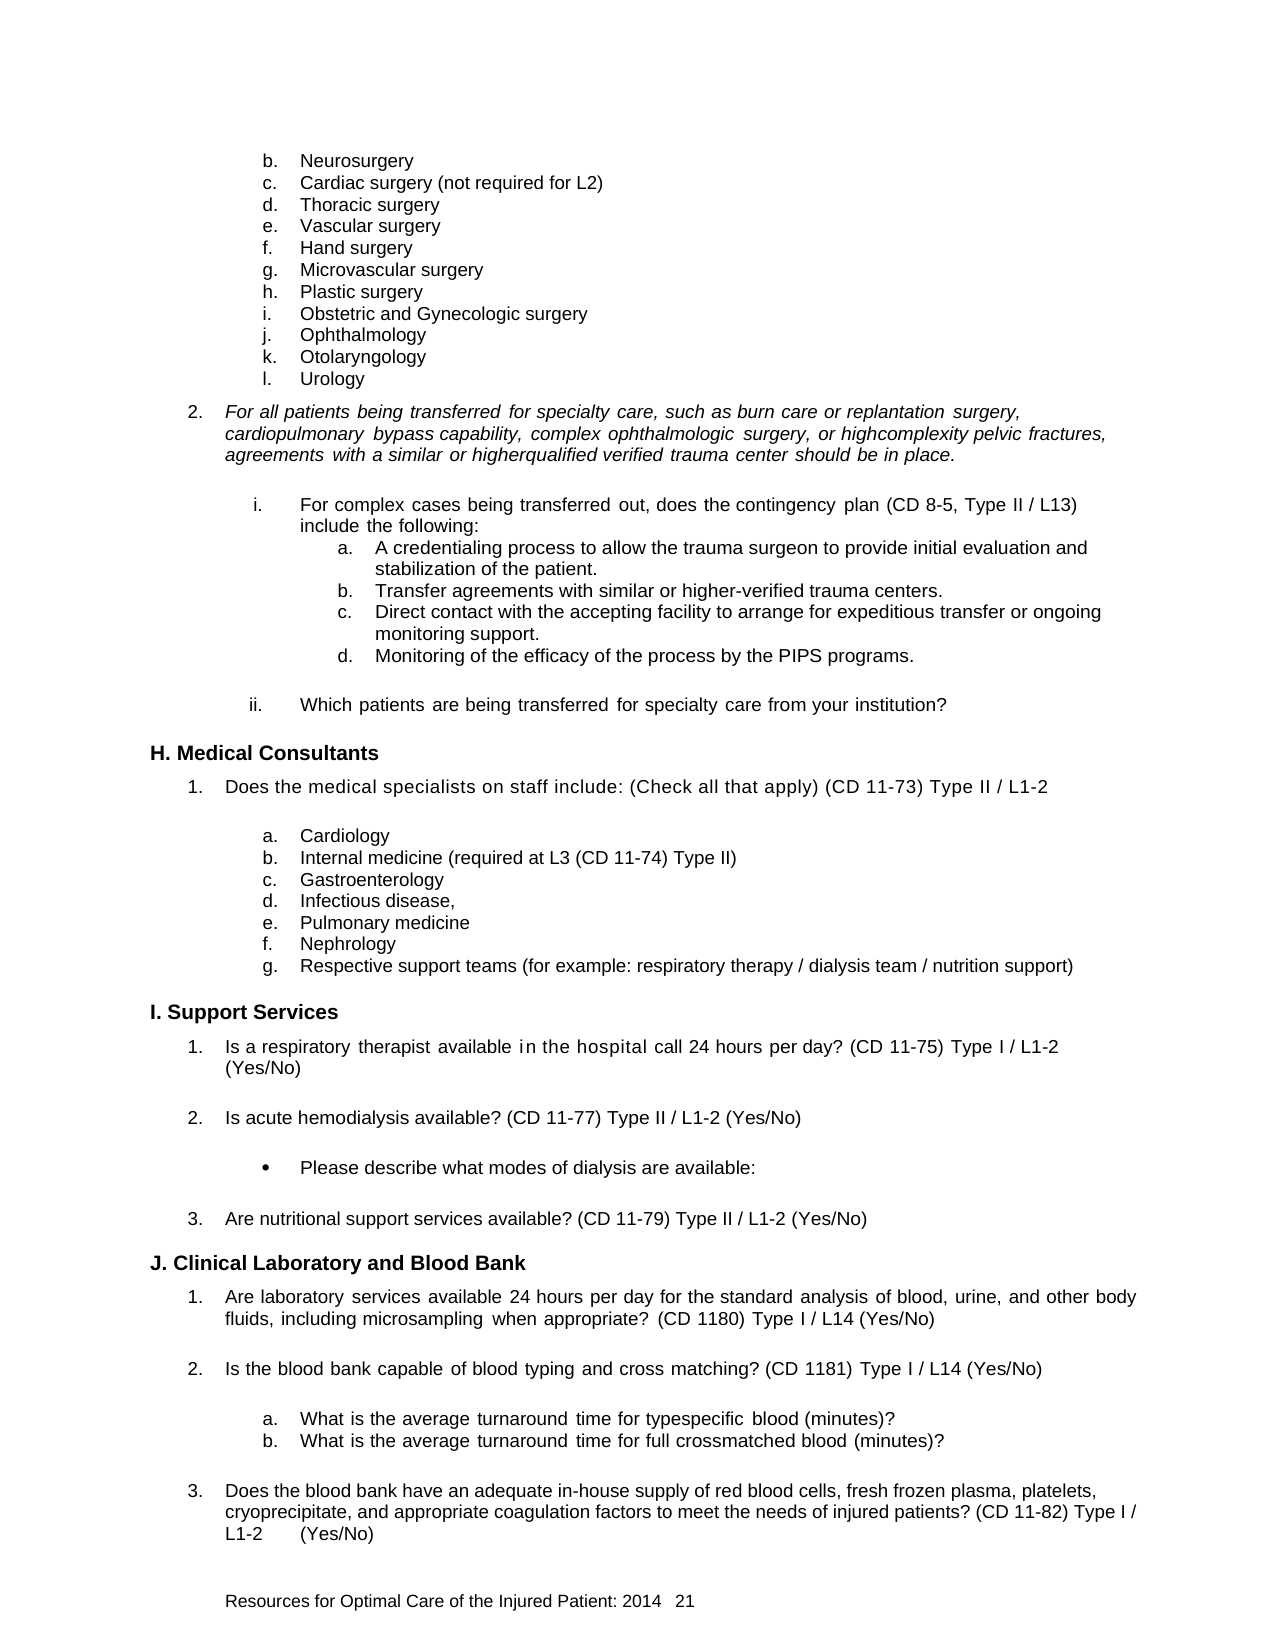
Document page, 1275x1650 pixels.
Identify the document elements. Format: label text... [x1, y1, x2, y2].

list Gastroenterology [262, 868, 1127, 890]
list Is the blood bank capable of blood typing and cross matching? (CD 11­81) Type I / L1­4 (Yes/No) [187, 1358, 1140, 1407]
list Is acute hemodialysis available? (CD 11-77) Type II / L1-2 (Yes/No) [187, 1107, 1140, 1157]
list Direct contact with the accepting facility to arrange for expeditious transfer or ongoing monitoring support. [337, 601, 1140, 644]
list Does the medical specialists on staff include: (Check all that apply) (CD 11-73) Type II / L1-2 [187, 776, 1127, 825]
list Monitoring of the efficacy of the process by the PIPS programs. [337, 644, 1140, 694]
list Transfer agreements with similar or higher-verified trauma centers. [337, 580, 1140, 601]
list Neurosurgery [262, 150, 1140, 172]
list Does the blood bank have an adequate in-house supply of red blood cells, fresh frozen plasma, platelets, cryoprecipitate, and appropriate coagulation factors to meet the needs of injured patients? (CD 11-82) Type I / L1-2 (Yes/No) [187, 1479, 1140, 1544]
list A credentialing process to allow the trauma surgeon to provide initial evaluation and stabilization of the patient. [337, 537, 1140, 580]
list Microvascular surgery [262, 259, 1140, 280]
list Please describe what modes of dialysis are available: [262, 1157, 1140, 1207]
list Ophthalmology [262, 324, 1140, 346]
list What is the average turnaround time for type­specific blood (minutes)? [262, 1408, 1140, 1429]
text H. Medical Consultants [150, 740, 1127, 764]
list Respective support teams (for example: respiratory therapy / dialysis team / nutrition support) [262, 954, 1127, 976]
list Otolaryngology [262, 346, 1140, 367]
list Which patients are being transferred for specialty care from your institution? [262, 694, 1140, 716]
list Nephrology [262, 933, 1127, 954]
list Thoracic surgery [262, 193, 1140, 215]
list Cardiology [262, 825, 1127, 847]
list Pulmonary medicine [262, 911, 1127, 933]
list Cardiac surgery (not required for L2) [262, 172, 1140, 193]
list Infectious disease, [262, 890, 1127, 911]
list Obstetric and Gynecologic surgery [262, 302, 1140, 324]
list Hand surgery [262, 237, 1140, 259]
list Plastic surgery [262, 281, 1140, 302]
list For all patients being transferred for specialty care, such as burn care or replantation surgery, cardiopulmonary bypass capability, complex ophthalmologic surgery, or high­complexity pelvic fractures, agreements with a similar or higher­qualified verified trauma center should be in place. [187, 401, 1140, 493]
text J. Clinical Laboratory and Blood Bank [150, 1229, 1127, 1274]
list Are nutritional support services available? (CD 11-79) Type II / L1-2 (Yes/No) [187, 1207, 1140, 1229]
list For complex cases being transferred out, does the contingency plan (CD 8-5, Type II / L1­3) include the following: [262, 493, 1140, 537]
list Urology [262, 368, 1140, 389]
list Are laboratory services available 24 hours per day for the standard analysis of blood, urine, and other body fluids, including microsampling when appropriate? (CD 11­80) Type I / L1­4 (Yes/No) [187, 1286, 1140, 1357]
text I. Support Services [150, 1000, 1127, 1024]
list Internal medicine (required at L3 (CD 11-74) Type II) [262, 847, 1127, 868]
list Is a respiratory therapist available in the hospital call 24 hours per day? (CD 11-75) Type I / L1-2 (Yes/No) [187, 1035, 1140, 1107]
list What is the average turnaround time for full cross­matched blood (minutes)? [262, 1429, 1140, 1479]
list Vascular surgery [262, 215, 1140, 237]
